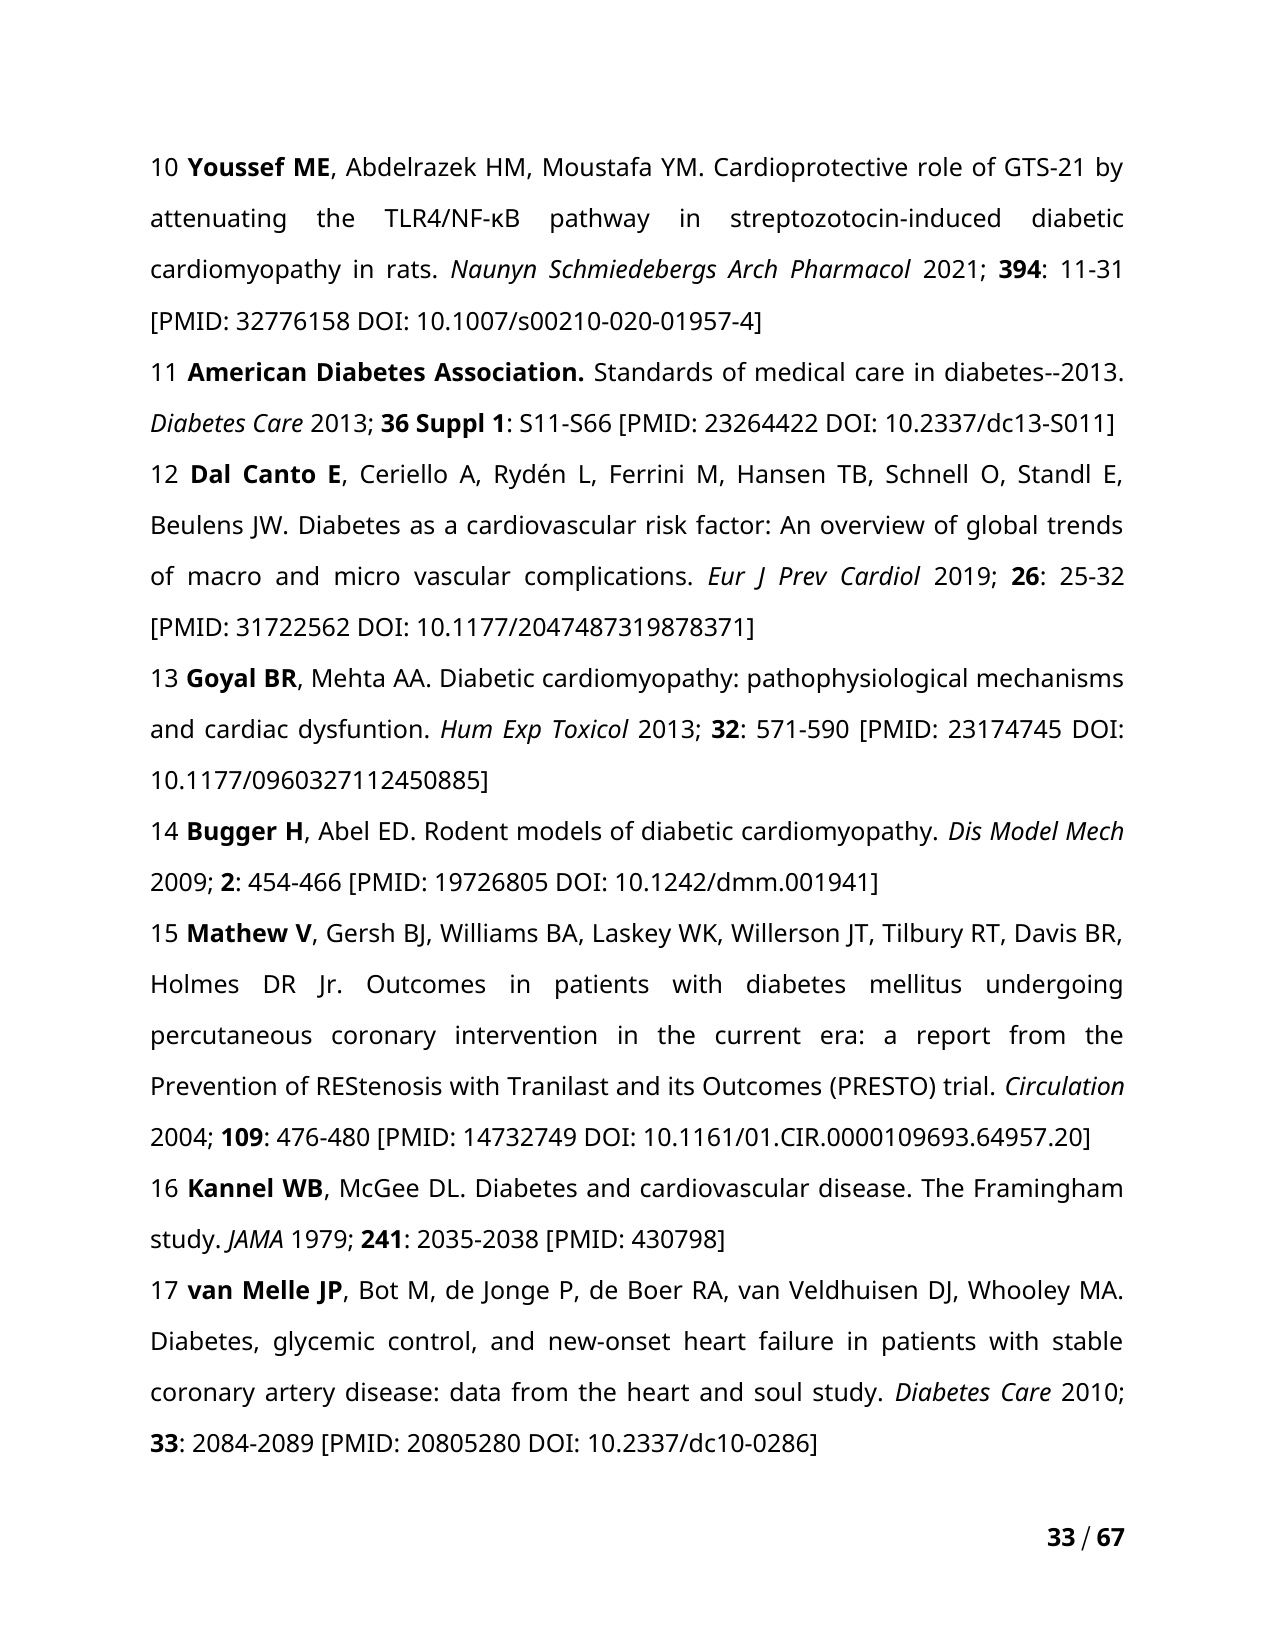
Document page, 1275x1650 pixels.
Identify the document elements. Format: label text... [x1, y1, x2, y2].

text 13 Goyal BR, Mehta AA. Diabetic cardiomyopathy: pathophysiological mechanisms and cardiac dysfuntion. Hum Exp Toxicol 2013; 32: 571-590 [PMID: 23174745 DOI: 10.1177/0960327112450885] [150, 660, 1125, 797]
text 12 Dal Canto E, Ceriello A, Rydén L, Ferrini M, Hansen TB, Schnell O, Standl E, Beulens JW. Diabetes as a cardiovascular risk factor: An overview of global trends of macro and micro vascular complications. Eur J Prev Cardiol 2019; 26: 25-32 [PMID: 31722562 DOI: 10.1177/2047487319878371] [150, 456, 1125, 643]
text 14 Bugger H, Abel ED. Rodent models of diabetic cardiomyopathy. Dis Model Mech 2009; 2: 454-466 [PMID: 19726805 DOI: 10.1242/dmm.001941] [150, 813, 1125, 899]
text 16 Kannel WB, McGee DL. Diabetes and cardiovascular disease. The Framingham study. JAMA 1979; 241: 2035-2038 [PMID: 430798] [150, 1171, 1125, 1256]
text 17 van Melle JP, Bot M, de Jonge P, de Boer RA, van Veldhuisen DJ, Whooley MA. Diabetes, glycemic control, and new-onset heart failure in patients with stable coronary artery disease: data from the heart and soul study. Diabetes Care 2010; 33: 2084-2089 [PMID: 20805280 DOI: 10.2337/dc10-0286] [150, 1273, 1125, 1460]
text 10 Youssef ME, Abdelrazek HM, Moustafa YM. Cardioprotective role of GTS-21 by attenuating the TLR4/NF-κB pathway in streptozotocin-induced diabetic cardiomyopathy in rats. Naunyn Schmiedebergs Arch Pharmacol 2021; 394: 11-31 [PMID: 32776158 DOI: 10.1007/s00210-020-01957-4] [150, 150, 1125, 337]
text 11 American Diabetes Association. Standards of medical care in diabetes--2013. Diabetes Care 2013; 36 Suppl 1: S11-S66 [PMID: 23264422 DOI: 10.2337/dc13-S011] [150, 354, 1125, 439]
text 15 Mathew V, Gersh BJ, Williams BA, Laskey WK, Willerson JT, Tilbury RT, Davis BR, Holmes DR Jr. Outcomes in patients with diabetes mellitus undergoing percutaneous coronary intervention in the current era: a report from the Prevention of REStenosis with Tranilast and its Outcomes (PRESTO) trial. Circulation 2004; 109: 476-480 [PMID: 14732749 DOI: 10.1161/01.CIR.0000109693.64957.20] [150, 916, 1125, 1154]
